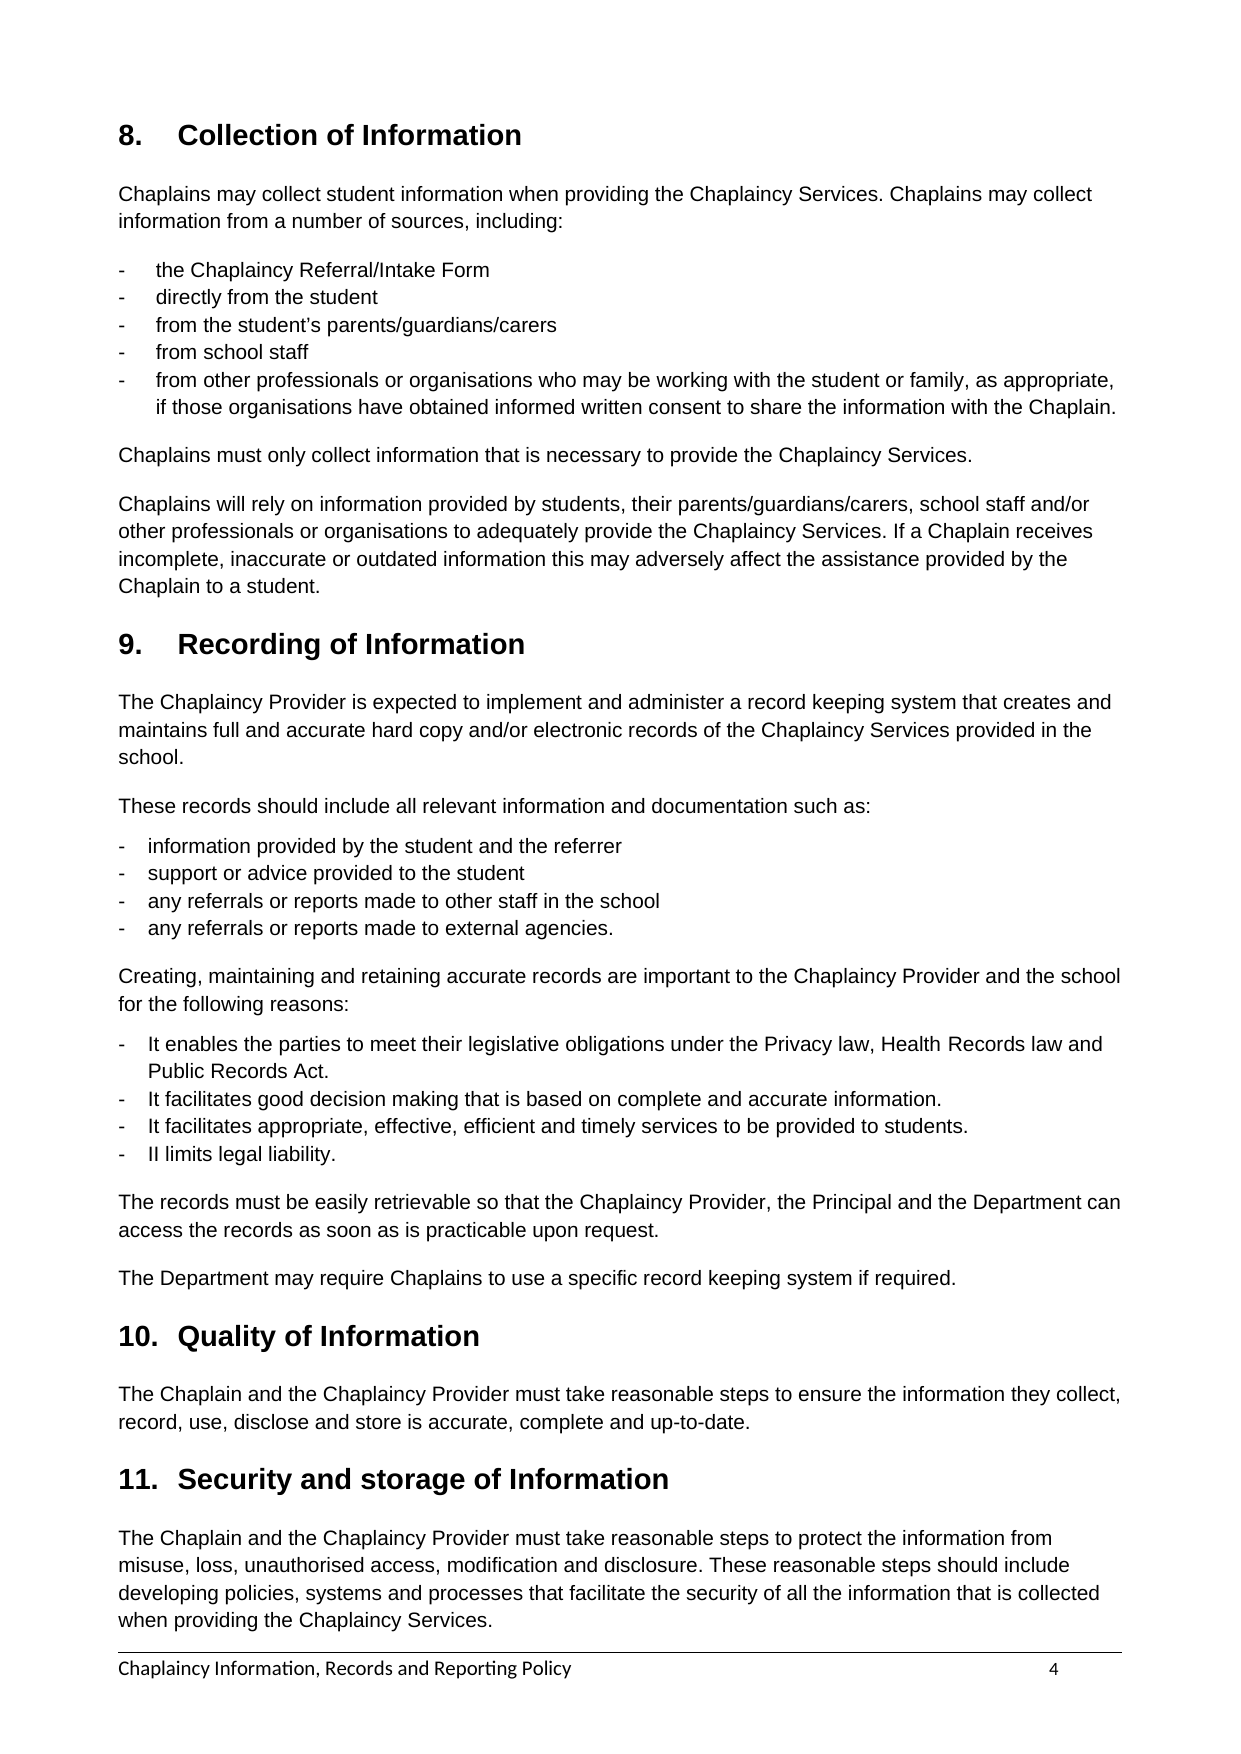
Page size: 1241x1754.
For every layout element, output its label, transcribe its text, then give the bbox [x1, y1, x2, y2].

list Quality of Information [118, 1318, 1122, 1352]
list any referrals or reports made to external agencies. [118, 916, 1122, 940]
list support or advice provided to the student [118, 861, 1122, 885]
text Creating, maintaining and retaining accurate records are important to the Chaplaincy Provider and the school for the following reasons: [118, 964, 1122, 1016]
text Chaplains must only collect information that is necessary to provide the Chaplaincy Services. [118, 443, 1122, 467]
list It enables the parties to meet their legislative obligations under the Privacy law, Health Records law and Public Records Act. [118, 1032, 1122, 1083]
list Security and storage of Information [118, 1462, 1122, 1496]
list information provided by the student and the referrer [118, 833, 1122, 857]
list from other professionals or organisations who may be working with the student or family, as appropriate, if those organisations have obtained informed written consent to share the information with the Chaplain. [118, 367, 1122, 419]
text The Chaplaincy Provider is expected to implement and administer a record keeping system that creates and maintains full and accurate hard copy and/or electronic records of the Chaplaincy Services provided in the school. [118, 690, 1122, 769]
text The Chaplain and the Chaplaincy Provider must take reasonable steps to ensure the information they collect, record, use, disclose and store is accurate, complete and up-to-date. [118, 1382, 1122, 1433]
list the Chaplaincy Referral/Intake Form [118, 257, 1122, 281]
list directly from the student [118, 285, 1122, 309]
text Chaplains may collect student information when providing the Chaplaincy Services. Chaplains may collect information from a number of sources, including: [118, 182, 1122, 233]
list Collection of Information [118, 118, 1122, 152]
text The Chaplain and the Chaplaincy Provider must take reasonable steps to protect the information from misuse, loss, unauthorised access, modification and disclosure. These reasonable steps should include developing policies, systems and processes that facilitate the security of all the information that is collected when providing the Chaplaincy Services. [118, 1526, 1122, 1632]
text The records must be easily retrievable so that the Chaplaincy Provider, the Principal and the Department can access the records as soon as is practicable upon request. [118, 1190, 1122, 1242]
list any referrals or reports made to other staff in the school [118, 888, 1122, 912]
list It facilitates good decision making that is based on complete and accurate information. [118, 1087, 1122, 1111]
list Recording of Information [118, 627, 1122, 660]
list It facilitates appropriate, effective, efficient and timely services to be provided to students. [118, 1114, 1122, 1138]
list from the student’s parents/guardians/carers [118, 312, 1122, 336]
text These records should include all relevant information and documentation such as: [118, 793, 1122, 817]
text Chaplains will rely on information provided by students, their parents/guardians/carers, school staff and/or other professionals or organisations to adequately provide the Chaplaincy Services. If a Chaplain receives incomplete, inaccurate or outdated information this may adversely affect the assistance provided by the Chaplain to a student. [118, 492, 1122, 598]
list from school staff [118, 340, 1122, 364]
text The Department may require Chaplains to use a specific record keeping system if required. [118, 1266, 1122, 1290]
list II limits legal liability. [118, 1142, 1122, 1166]
